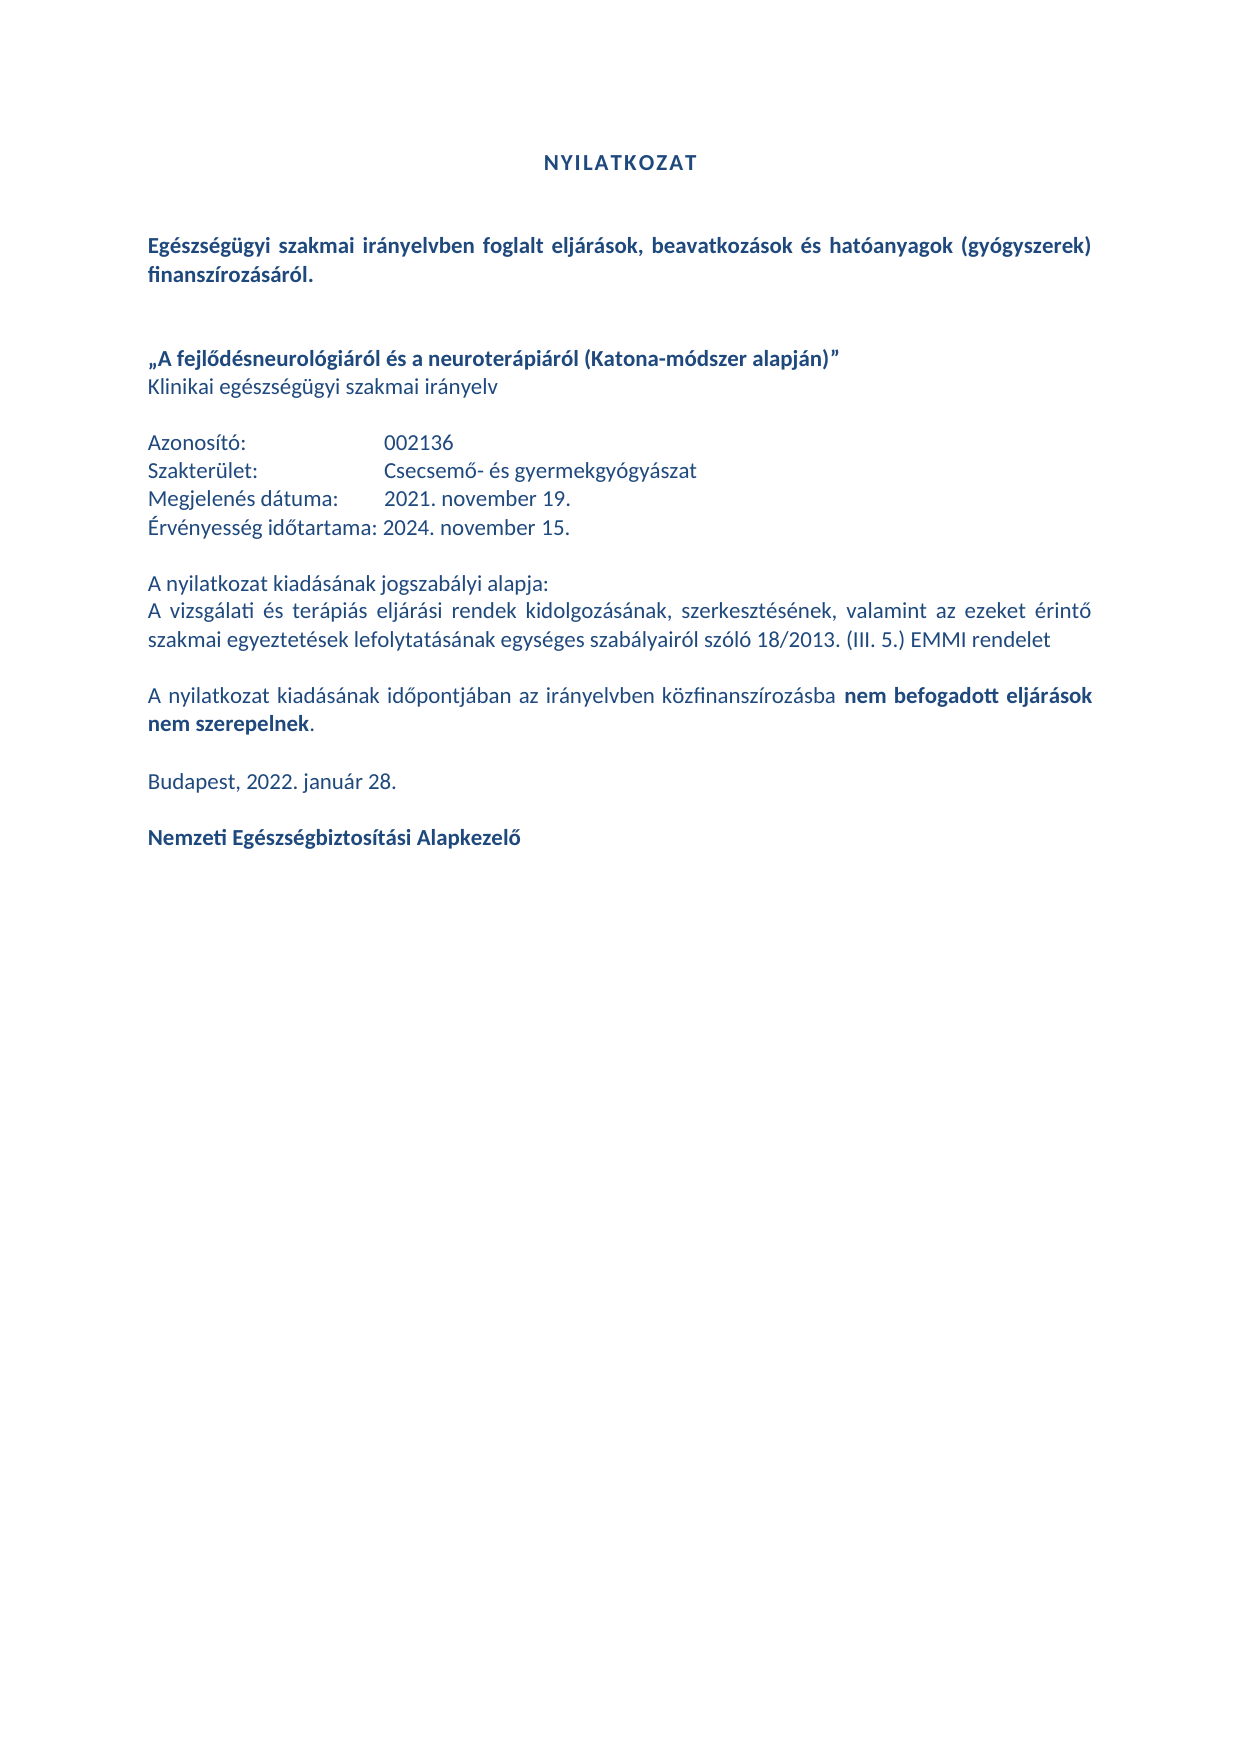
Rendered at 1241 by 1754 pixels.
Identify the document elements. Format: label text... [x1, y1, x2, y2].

text A nyilatkozat kiadásának jogszabályi alapja: [148, 569, 1093, 597]
text Azonosító: 002136 [148, 428, 1093, 457]
text A vizsgálati és terápiás eljárási rendek kidolgozásának, szerkesztésének, valamint az ezeket érintő szakmai egyeztetések lefolytatásának egységes szabályairól szóló 18/2013. (III. 5.) EMMI rendelet [148, 597, 1093, 653]
text NYILATKOZAT [148, 148, 1093, 176]
text „A fejlődésneurológiáról és a neuroterápiáról (Katona-módszer alapján)” [148, 344, 1093, 372]
list A nyilatkozat kiadásának időpontjában az irányelvben közfinanszírozásba nem befogadott eljárások nem szerepelnek. [148, 681, 1093, 737]
text Nemzeti Egészségbiztosítási Alapkezelő [148, 823, 1093, 851]
text Szakterület: Csecsemő- és gyermekgyógyászat [148, 457, 1093, 484]
text Klinikai egészségügyi szakmai irányelv [148, 372, 1093, 428]
text Budapest, 2022. január 28. [148, 767, 1093, 795]
text Megjelenés dátuma: 2021. november 19. Érvényesség időtartama: 2024. november 15. [148, 484, 1093, 541]
text Egészségügyi szakmai irányelvben foglalt eljárások, beavatkozások és hatóanyagok (gyógyszerek) finanszírozásáról. [148, 232, 1093, 288]
